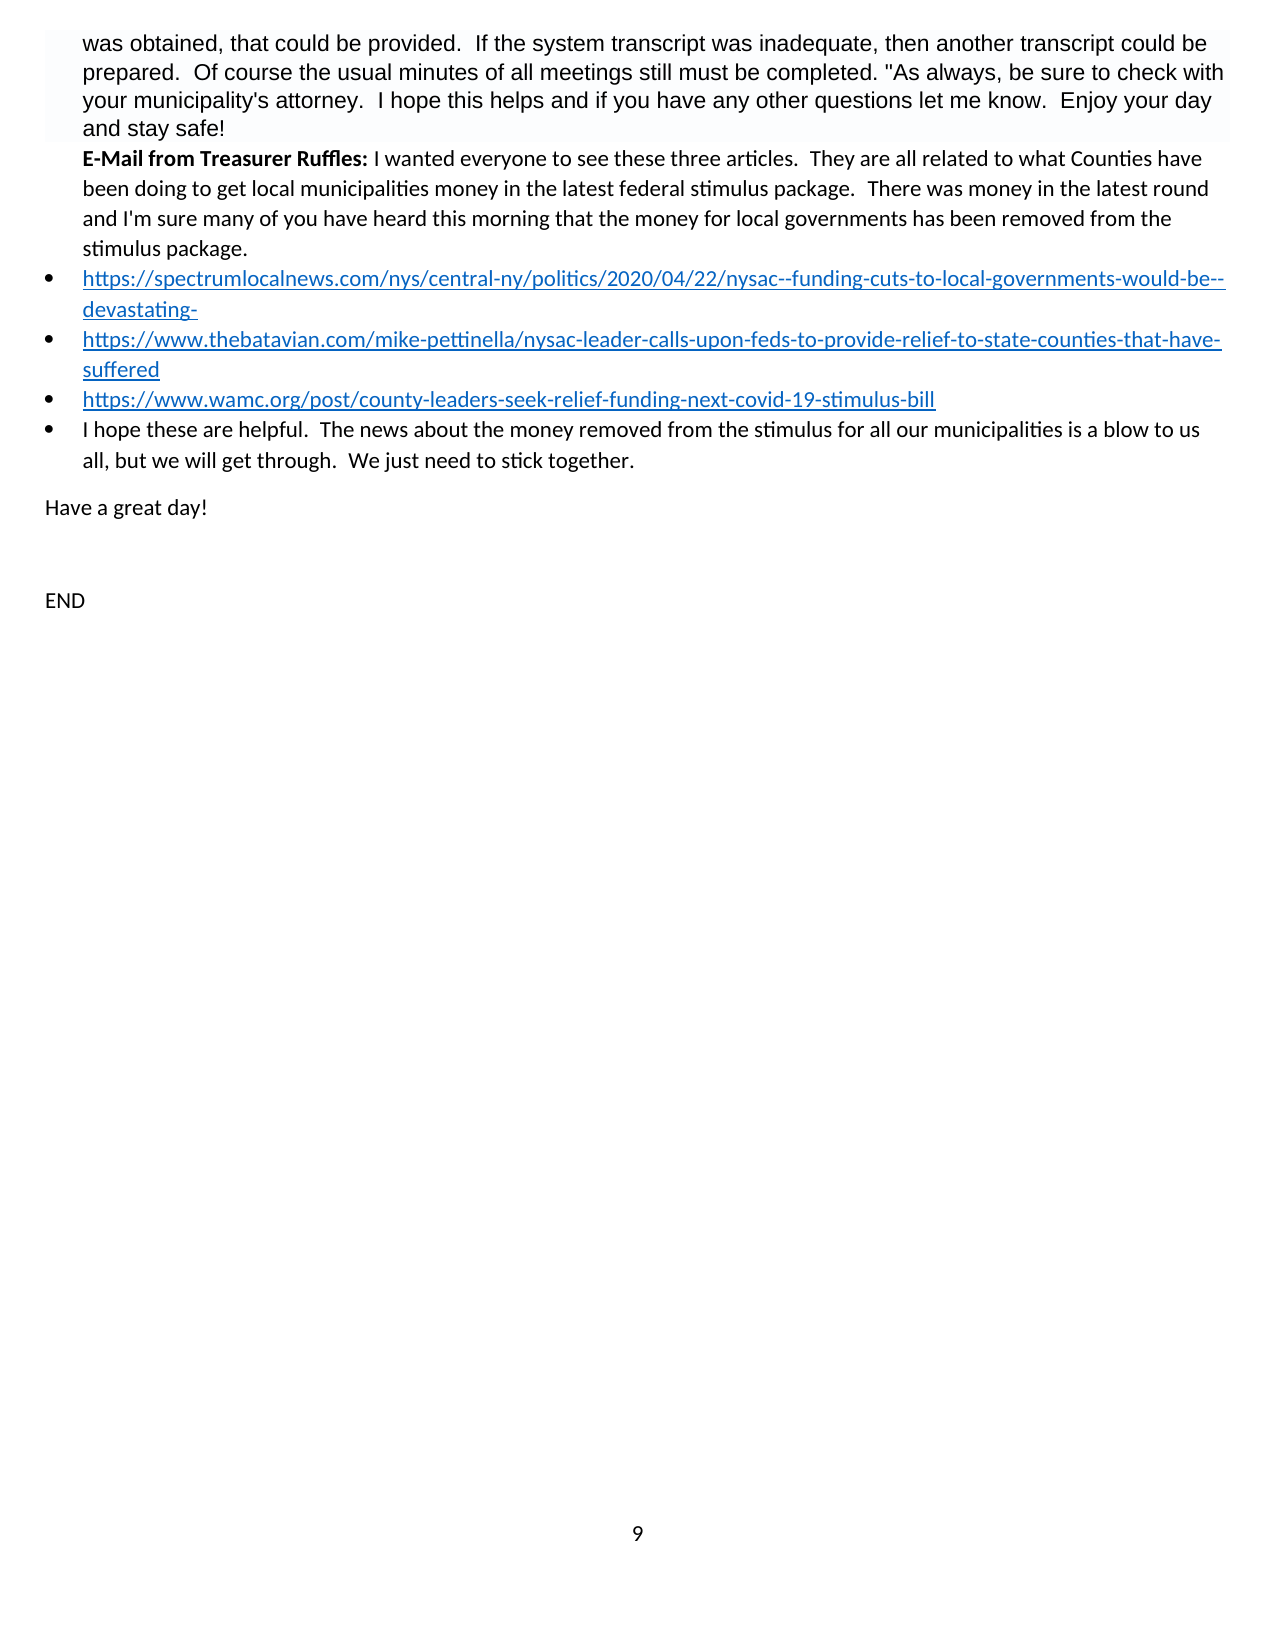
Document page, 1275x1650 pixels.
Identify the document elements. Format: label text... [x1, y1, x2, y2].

list E-Mail from Treasurer Ruffles: I wanted everyone to see these three articles. They are all related to what Counties have been doing to get local municipalities money in the latest federal stimulus package. There was money in the latest round and I'm sure many of you have heard this morning that the money for local governments has been removed from the stimulus package. [82, 144, 1230, 262]
list I hope these are helpful. The news about the money removed from the stimulus for all our municipalities is a blow to us all, but we will get through. We just need to stick together. [45, 416, 1230, 474]
list https://www.wamc.org/post/county-leaders-seek-relief-funding-next-covid-19-stimulus-bill [45, 385, 1230, 413]
text END [45, 586, 1230, 614]
list https://spectrumlocalnews.com/nys/central-ny/politics/2020/04/22/nysac--funding-cuts-to-local-governments-would-be--devastating- [45, 264, 1230, 323]
text Have a great day! [45, 493, 1230, 521]
list https://www.thebatavian.com/mike-pettinella/nysac-leader-calls-upon-feds-to-provide-relief-to-state-counties-that-have-suffered [45, 325, 1230, 383]
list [45, 30, 1230, 142]
